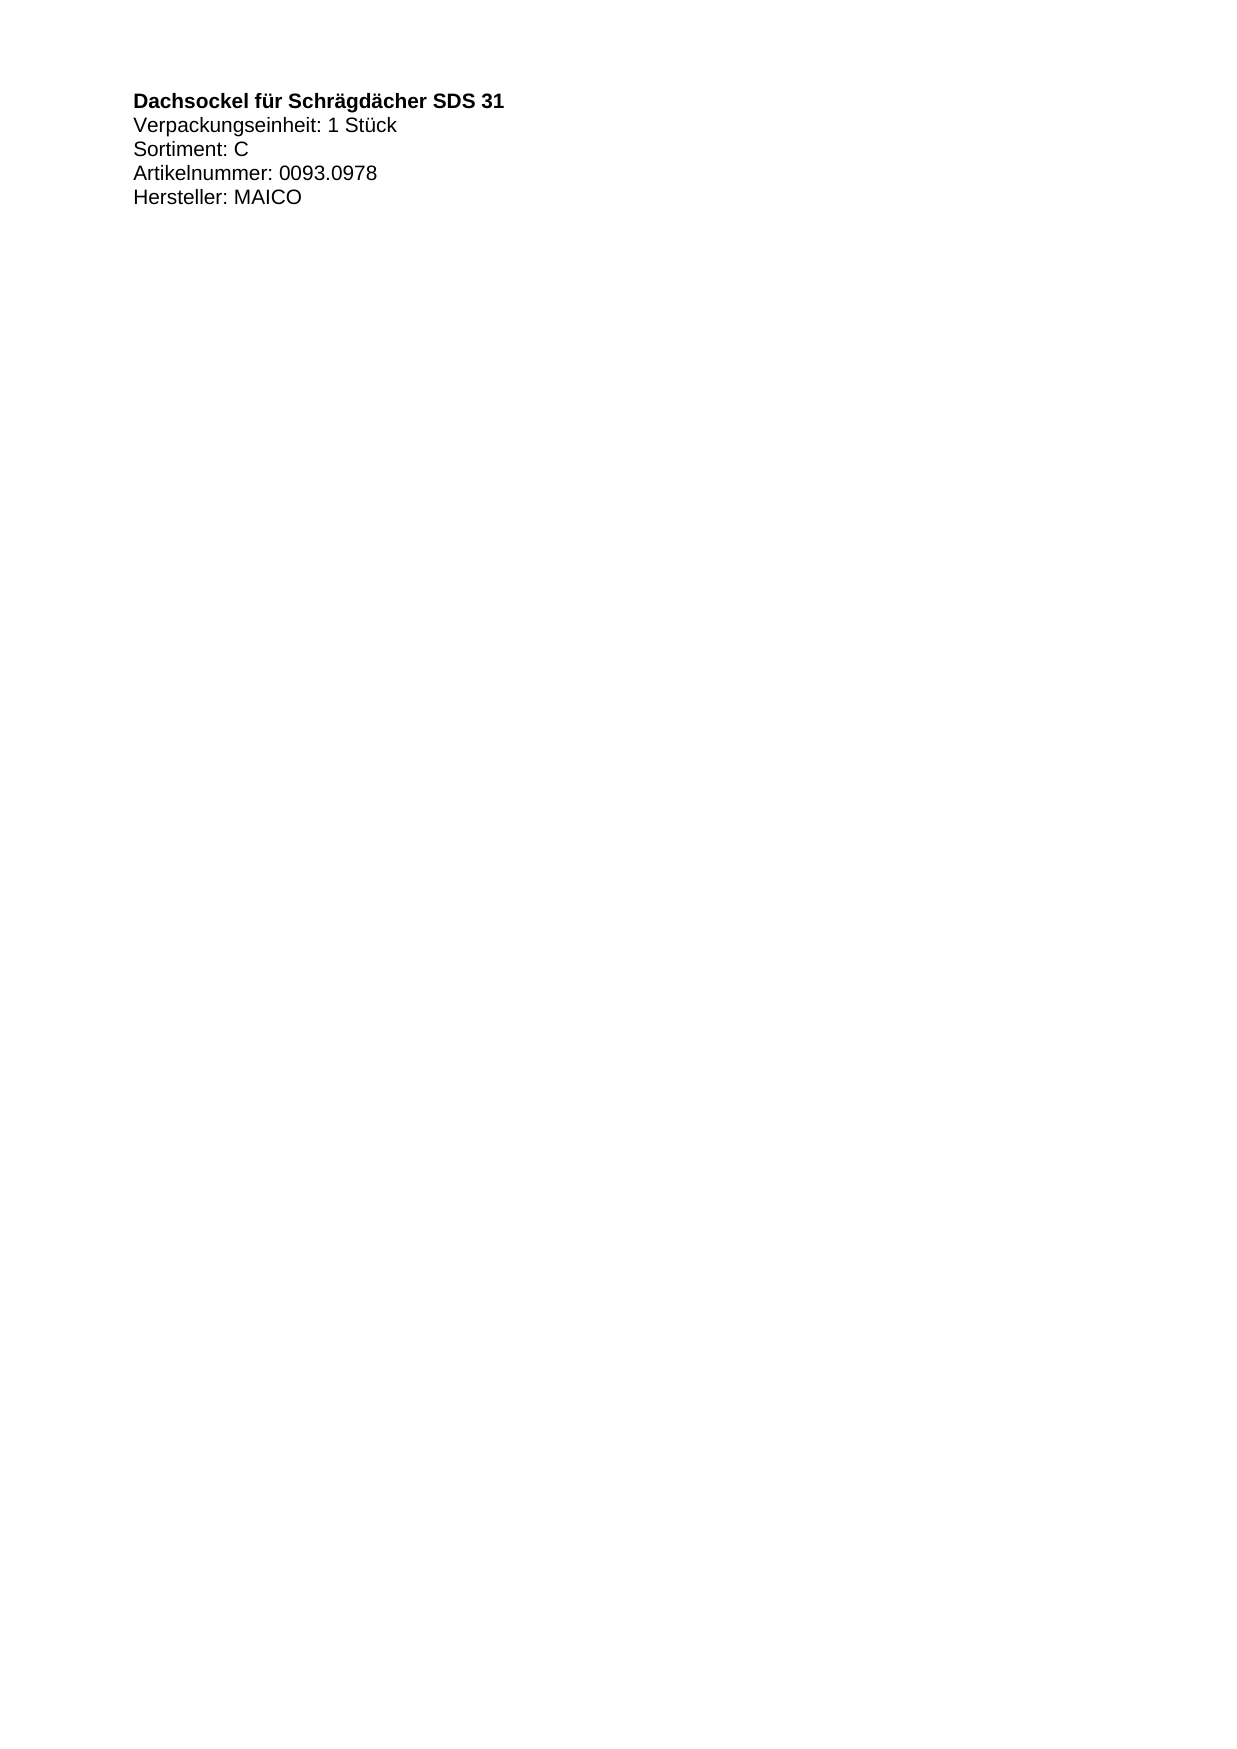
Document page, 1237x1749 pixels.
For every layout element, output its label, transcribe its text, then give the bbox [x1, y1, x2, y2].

text Dachsockel für Schrägdächer SDS 31Verpackungseinheit: 1 StückSortiment: C Artikelnummer: 0093.0978Hersteller: MAICO [133, 89, 1148, 208]
